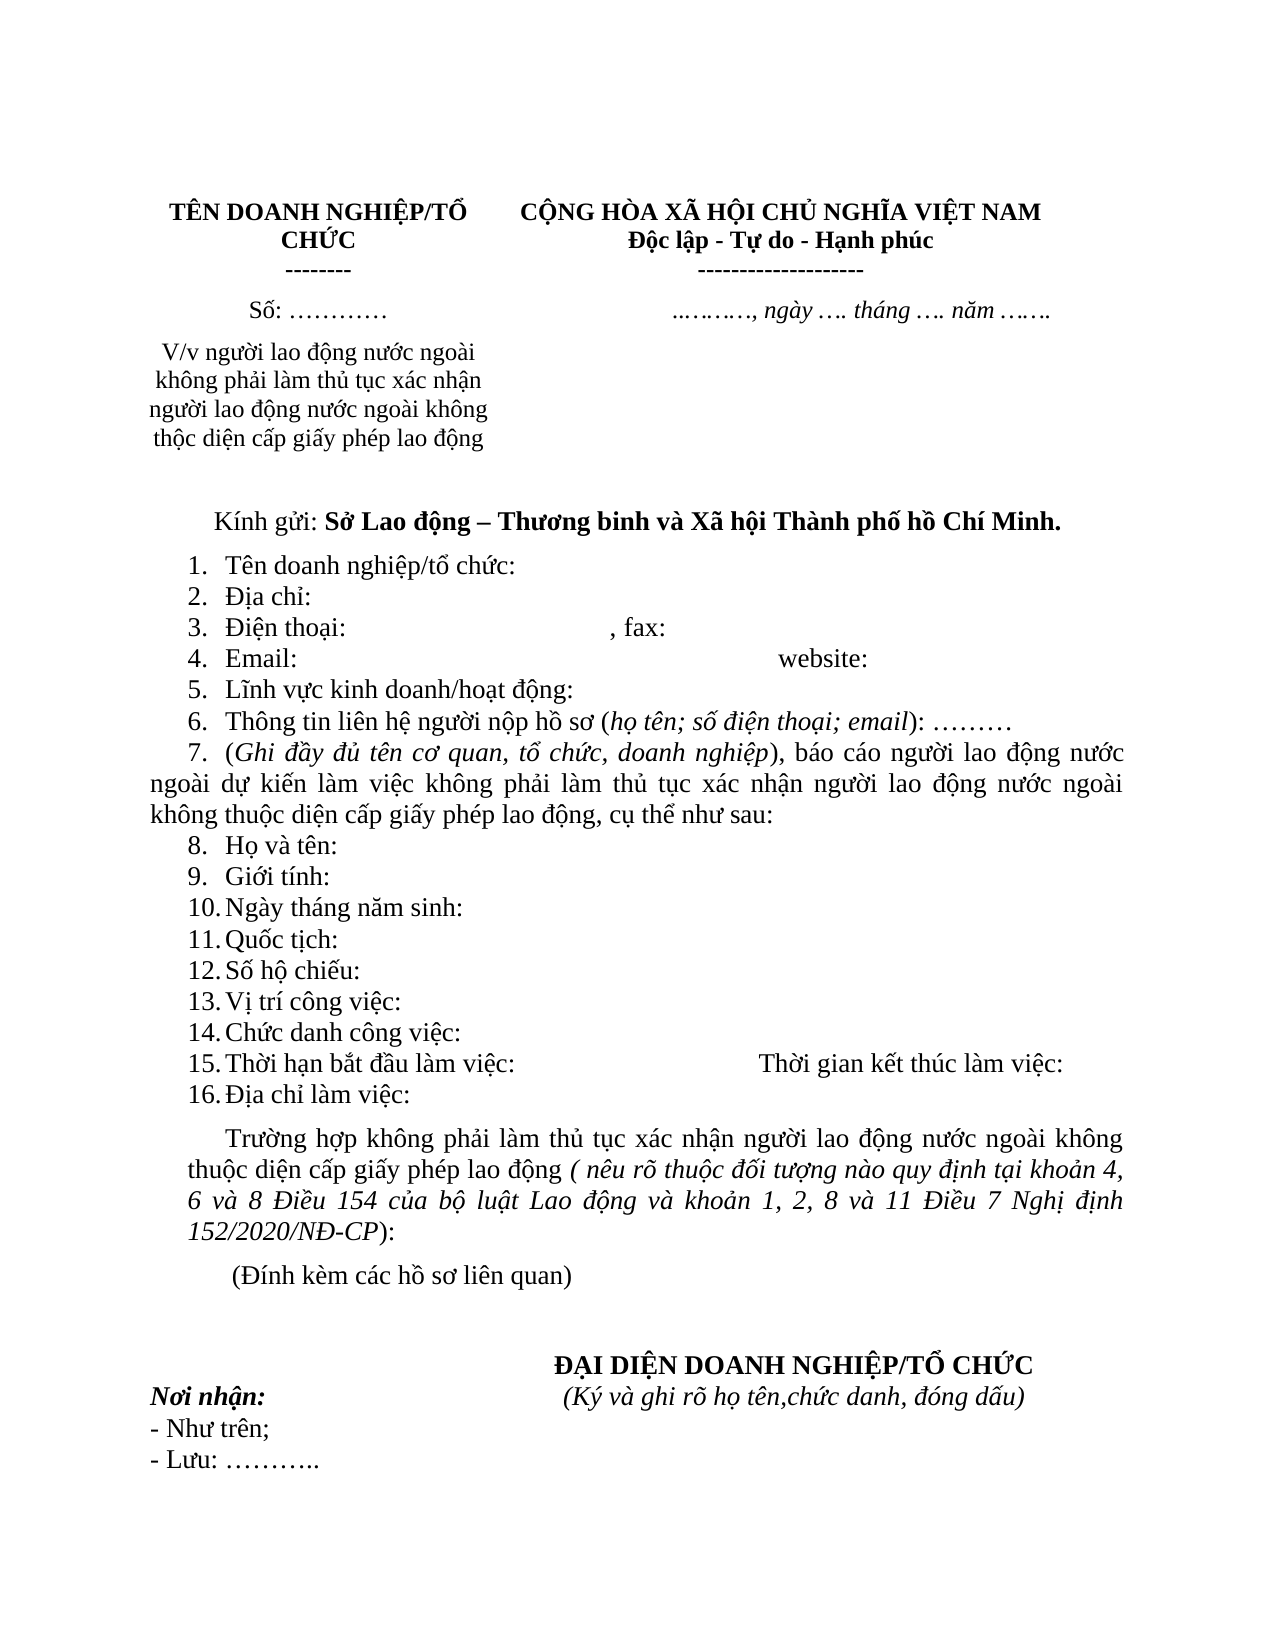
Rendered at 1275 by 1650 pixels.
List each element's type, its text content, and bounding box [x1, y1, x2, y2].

list Vị trí công việc: [187, 985, 1125, 1016]
text Kính gửi: Sở Lao động – Thương binh và Xã hội Thành phố hồ Chí Minh. [150, 505, 1125, 536]
list Chức danh công việc: [187, 1016, 1125, 1047]
list Ngày tháng năm sinh: [187, 892, 1125, 923]
list (Đính kèm các hồ sơ liên quan) [225, 1259, 1125, 1290]
list Lĩnh vực kinh doanh/hoạt động: [187, 673, 1125, 705]
list Điện thoại: , fax: [187, 611, 1125, 642]
table_cell Số: ………… V/v người lao động nước ngoài không phải làm thủ tục xác nhận người lao động nước ngoài không thộc diện cấp giấy phép lao động [138, 283, 499, 452]
list Tên doanh nghiệp/tổ chức: [187, 549, 1125, 580]
list Quốc tịch: [187, 923, 1125, 954]
list Số hộ chiếu: [187, 954, 1125, 985]
list Email: website: [187, 642, 1125, 673]
list (Ghi đầy đủ tên cơ quan, tổ chức, doanh nghiệp), báo cáo người lao động nước ngoài dự kiến làm việc không phải làm thủ tục xác nhận người lao động nước ngoài không thuộc diện cấp giấy phép lao động, cụ thể như sau: [150, 736, 1125, 829]
table_header CỘNG HÒA XÃ HỘI CHỦ NGHĨA VIỆT NAM Độc lập - Tự do - Hạnh phúc -------------------- [499, 184, 1062, 283]
table_header ĐẠI DIỆN DOANH NGHIỆP/TỔ CHỨC (Ký và ghi rõ họ tên,chức danh, đóng dấu) [525, 1337, 1062, 1474]
list Địa chỉ: [187, 580, 1125, 611]
list Thông tin liên hệ người nộp hồ sơ (họ tên; số điện thoại; email): ……… [150, 705, 1125, 736]
table_header TÊN DOANH NGHIỆP/TỔ CHỨC -------- [138, 184, 499, 283]
table_cell ..………, ngày …. tháng …. năm ……. [499, 283, 1062, 452]
list Giới tính: [187, 860, 1125, 892]
table_header Nơi nhận: - Như trên; - Lưu: ……….. [139, 1337, 525, 1474]
list Họ và tên: [187, 829, 1125, 860]
text Trường hợp không phải làm thủ tục xác nhận người lao động nước ngoài không thuộc diện cấp giấy phép lao động ( nêu rõ thuộc đối tượng nào quy định tại khoản 4, 6 và 8 Điều 154 của bộ luật Lao động và khoản 1, 2, 8 và 11 Điều 7 Nghị định 152/2020/NĐ-CP): [187, 1122, 1125, 1247]
list Địa chỉ làm việc: [187, 1078, 1125, 1109]
list Thời hạn bắt đầu làm việc: Thời gian kết thúc làm việc: [187, 1047, 1125, 1078]
